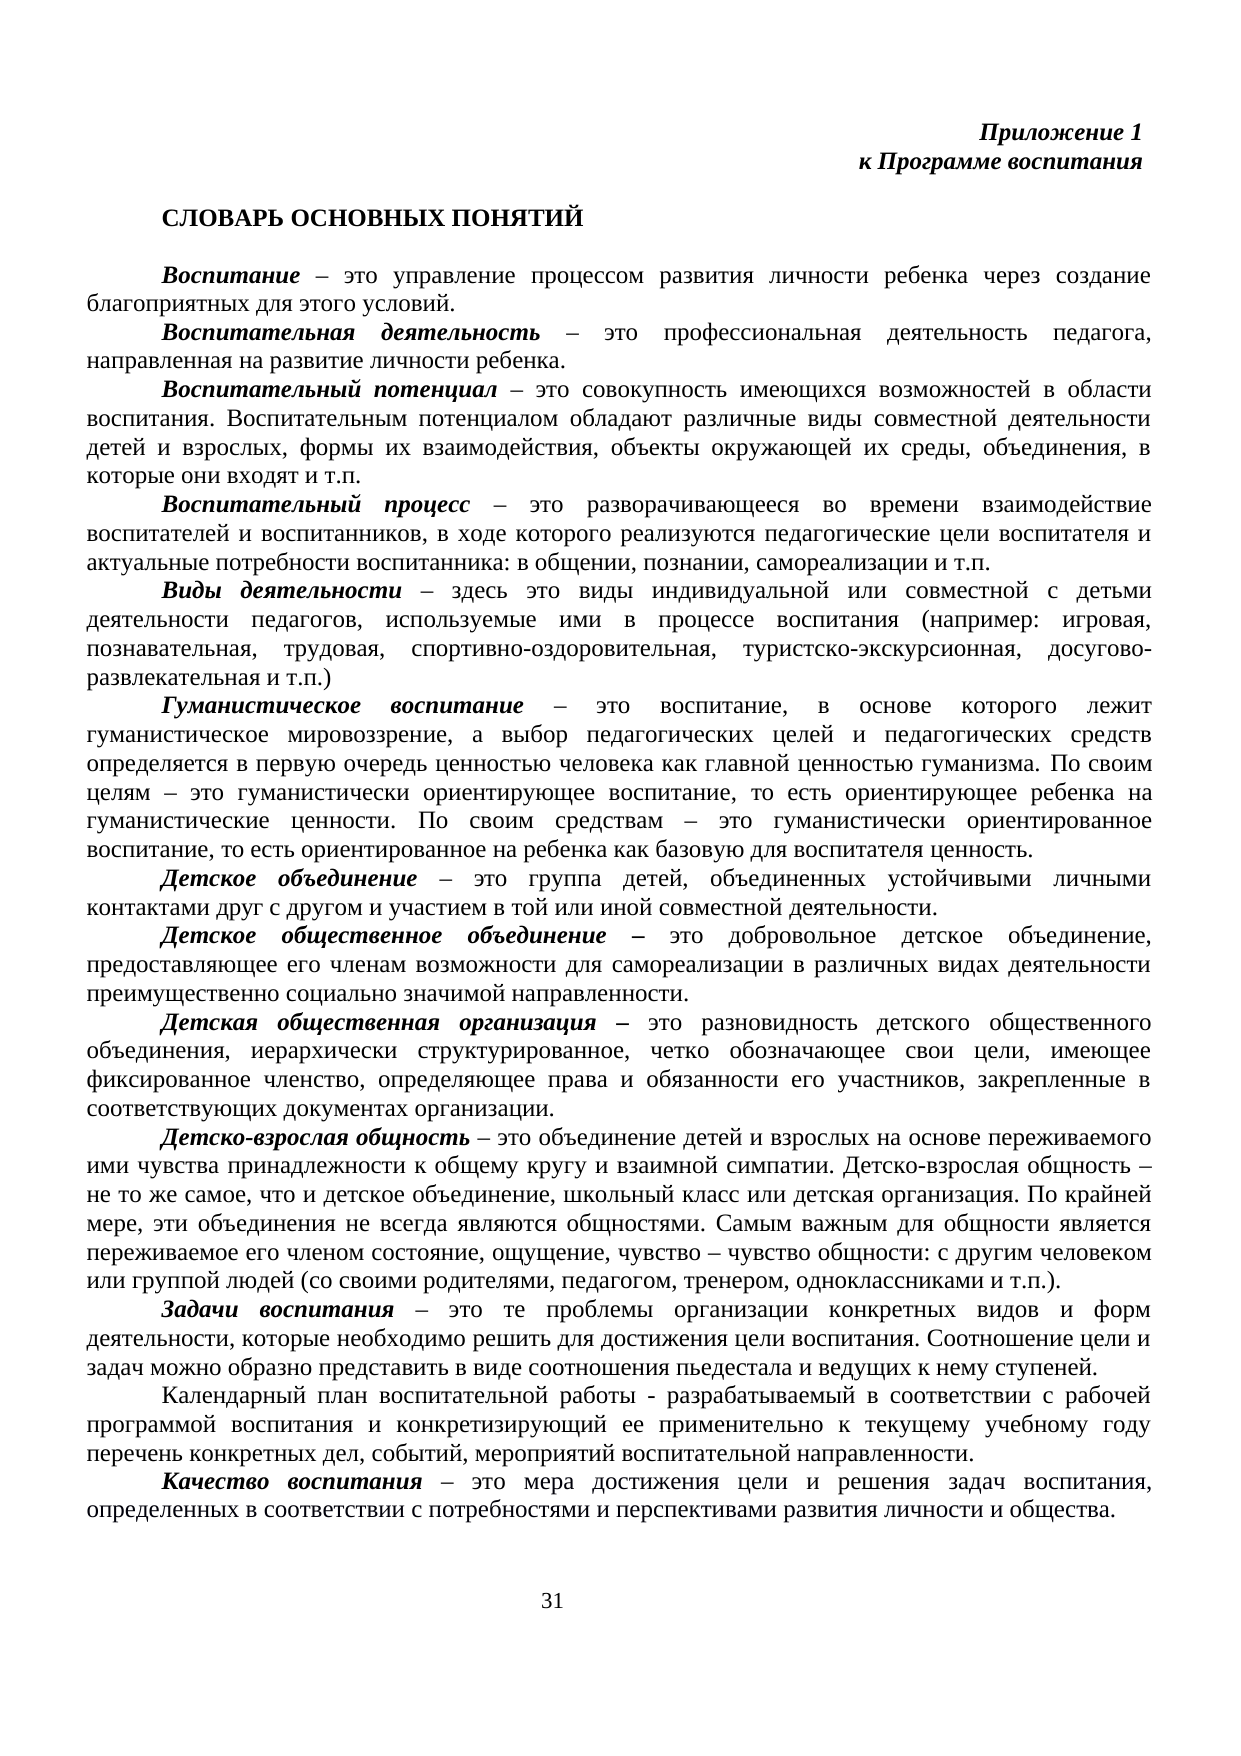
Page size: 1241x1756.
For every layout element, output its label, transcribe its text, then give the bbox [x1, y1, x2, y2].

text Качество воспитания – это мера достижения цели и решения задач воспитания, определенных в соответствии с потребностями и перспективами развития личности и общества. [86, 1467, 1152, 1523]
text Детское общественное объединение – это добровольное детское объединение, предоставляющее его членам возможности для самореализации в различных видах деятельности преимущественно социально значимой направленности. [86, 921, 1152, 1007]
text Детская общественная организация – это разновидность детского общественного объединения, иерархически структурированное, четко обозначающее свои цели, имеющее фиксированное членство, определяющее права и обязанности его участников, закрепленные в соответствующих документах организации. [86, 1007, 1152, 1122]
text Задачи воспитания – это те проблемы организации конкретных видов и форм деятельности, которые необходимо решить для достижения цели воспитания. Соотношение цели и задач можно образно представить в виде соотношения пьедестала и ведущих к нему ступеней. [86, 1294, 1152, 1381]
text Воспитательная деятельность – это профессиональная деятельность педагога, направленная на развитие личности ребенка. [86, 317, 1152, 374]
text Воспитание – это управление процессом развития личности ребенка через создание благоприятных для этого условий. [86, 261, 1152, 317]
text СЛОВАРЬ ОСНОВНЫХ ПОНЯТИЙ [161, 203, 1180, 232]
text Детское объединение – это группа детей, объединенных устойчивыми личными контактами друг с другом и участием в той или иной совместной деятельности. [86, 863, 1152, 921]
text Воспитательный потенциал – это совокупность имеющихся возможностей в области воспитания. Воспитательным потенциалом обладают различные виды совместной деятельности детей и взрослых, формы их взаимодействия, объекты окружающей их среды, объединения, в которые они входят и т.п. [86, 374, 1152, 489]
subtitle Приложение 1 к Программе воспитания [857, 117, 1143, 175]
text Гуманистическое воспитание – это воспитание, в основе которого лежит гуманистическое мировоззрение, а выбор педагогических целей и педагогических средств определяется в первую очередь ценностью человека как главной ценностью гуманизма. По своим целям – это гуманистически ориентирующее воспитание, то есть ориентирующее ребенка на гуманистические ценности. По своим средствам – это гуманистически ориентированное воспитание, то есть ориентированное на ребенка как базовую для воспитателя ценность. [86, 691, 1152, 863]
text Календарный план воспитательной работы - разрабатываемый в соответствии с рабочей программой воспитания и конкретизирующий ее применительно к текущему учебному году перечень конкретных дел, событий, мероприятий воспитательной направленности. [86, 1381, 1152, 1467]
text Детско-взрослая общность – это объединение детей и взрослых на основе переживаемого ими чувства принадлежности к общему кругу и взаимной симпатии. Детско-взрослая общность – не то же самое, что и детское объединение, школьный класс или детская организация. По крайней мере, эти объединения не всегда являются общностями. Самым важным для общности является переживаемое его членом состояние, ощущение, чувство – чувство общности: с другим человеком или группой людей (со своими родителями, педагогом, тренером, одноклассниками и т.п.). [86, 1122, 1153, 1294]
text Виды деятельности – здесь это виды индивидуальной или совместной с детьми деятельности педагогов, используемые ими в процессе воспитания (например: игровая, познавательная, трудовая, спортивно-оздоровительная, туристско-экскурсионная, досугово- развлекательная и т.п.) [86, 576, 1153, 691]
text Воспитательный процесс – это разворачивающееся во времени взаимодействие воспитателей и воспитанников, в ходе которого реализуются педагогические цели воспитателя и актуальные потребности воспитанника: в общении, познании, самореализации и т.п. [86, 489, 1152, 576]
